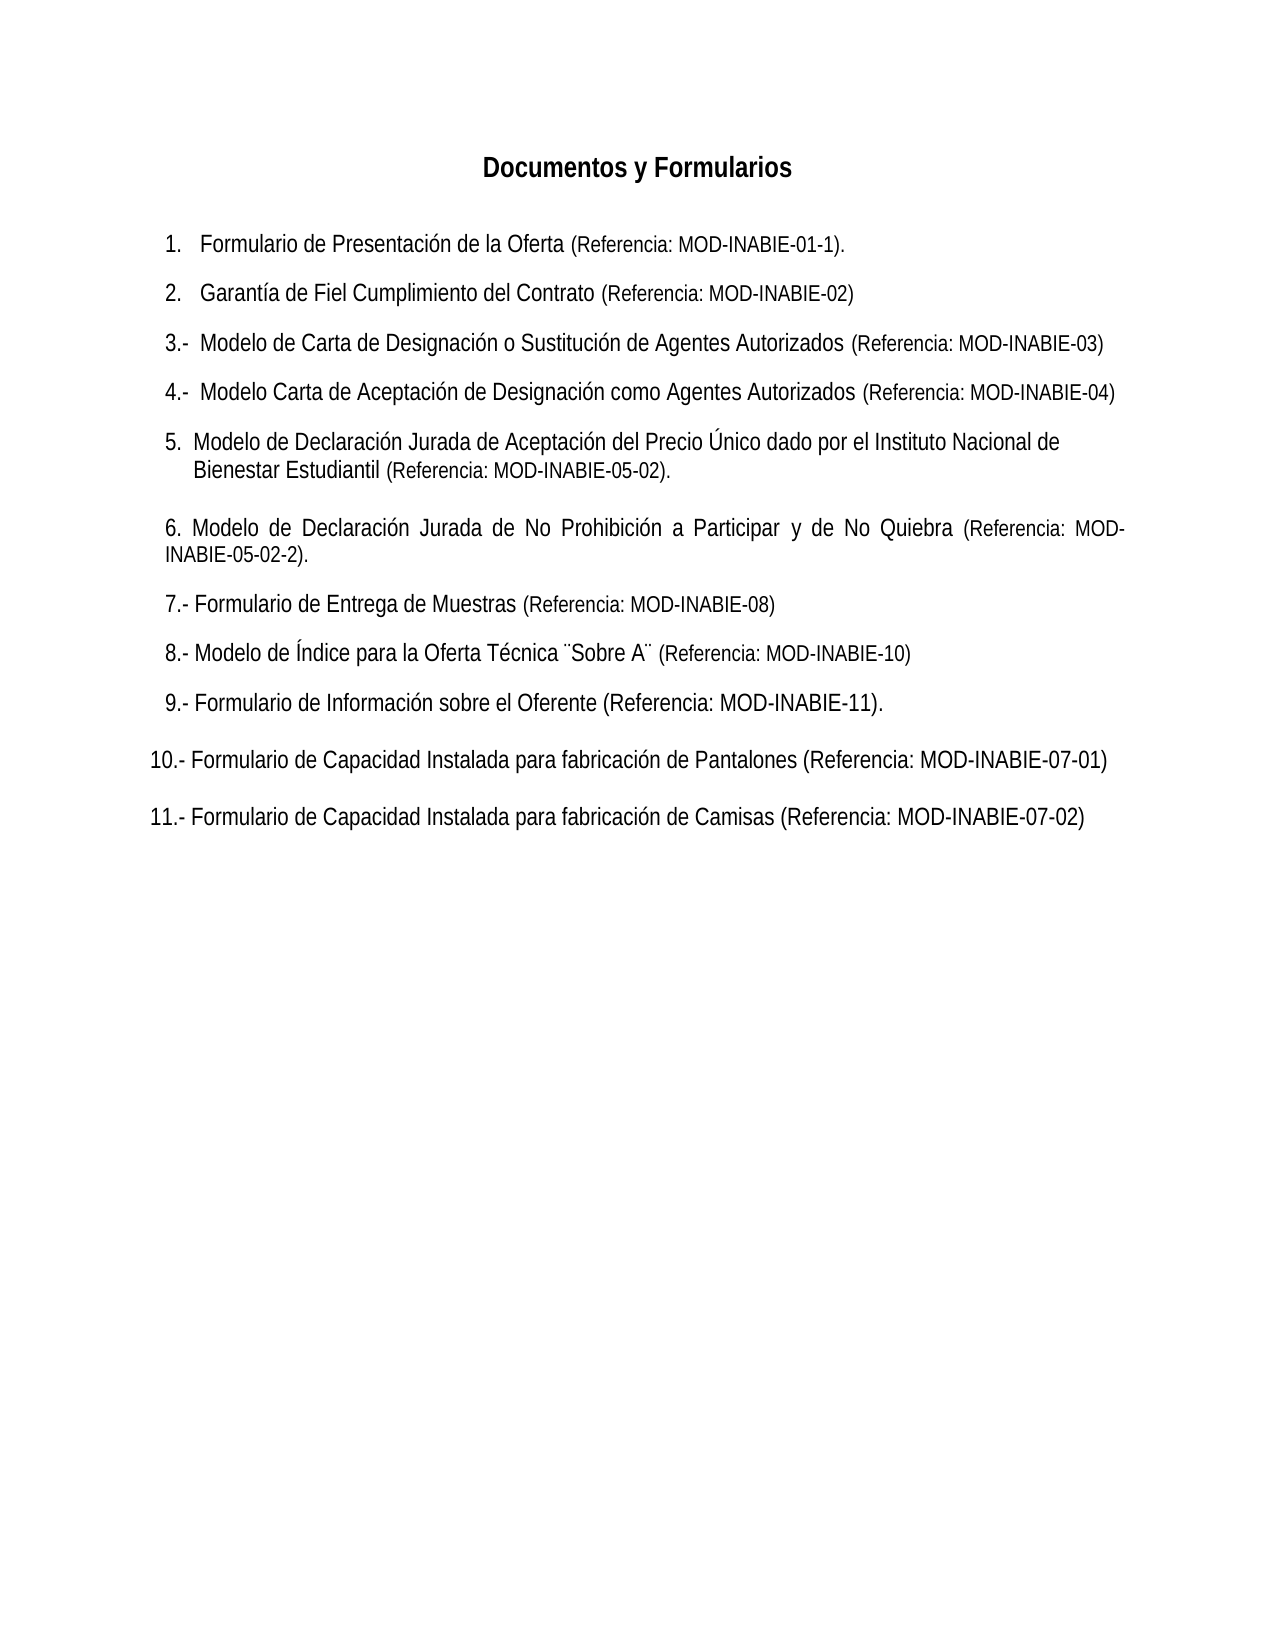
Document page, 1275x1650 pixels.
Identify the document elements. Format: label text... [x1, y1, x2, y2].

text Bienestar Estudiantil (Referencia: MOD-INABIE-05-02). [165, 455, 1125, 484]
text 5. Modelo de Declaración Jurada de Aceptación del Precio Único dado por el Instituto Nacional de [165, 427, 1125, 455]
text 7.- Formulario de Entrega de Muestras (Referencia: MOD-INABIE-08) [165, 588, 1125, 617]
subtitle Documentos y Formularios [150, 150, 1125, 183]
list Garantía de Fiel Cumplimiento del Contrato (Referencia: MOD-INABIE-02) [165, 278, 1125, 307]
text 9.- Formulario de Información sobre el Oferente (Referencia: MOD-INABIE-11). [165, 687, 1125, 716]
list Formulario de Presentación de la Oferta (Referencia: MOD-INABIE-01-1). [165, 229, 1125, 257]
text 6. Modelo de Declaración Jurada de No Prohibición a Participar y de No Quiebra (Referencia: MOD-INABIE-05-02-2). [165, 513, 1125, 568]
text 11.- Formulario de Capacidad Instalada para fabricación de Camisas (Referencia: MOD-INABIE-07-02) [150, 802, 1125, 831]
text 3.- Modelo de Carta de Designación o Sustitución de Agentes Autorizados (Referencia: MOD-INABIE-03) [165, 328, 1125, 356]
text 4.- Modelo Carta de Aceptación de Designación como Agentes Autorizados (Referencia: MOD-INABIE-04) [165, 377, 1125, 406]
text 10.- Formulario de Capacidad Instalada para fabricación de Pantalones (Referencia: MOD-INABIE-07-01) [150, 745, 1125, 773]
text 8.- Modelo de Índice para la Oferta Técnica ¨Sobre A¨ (Referencia: MOD-INABIE-10) [165, 638, 1125, 667]
